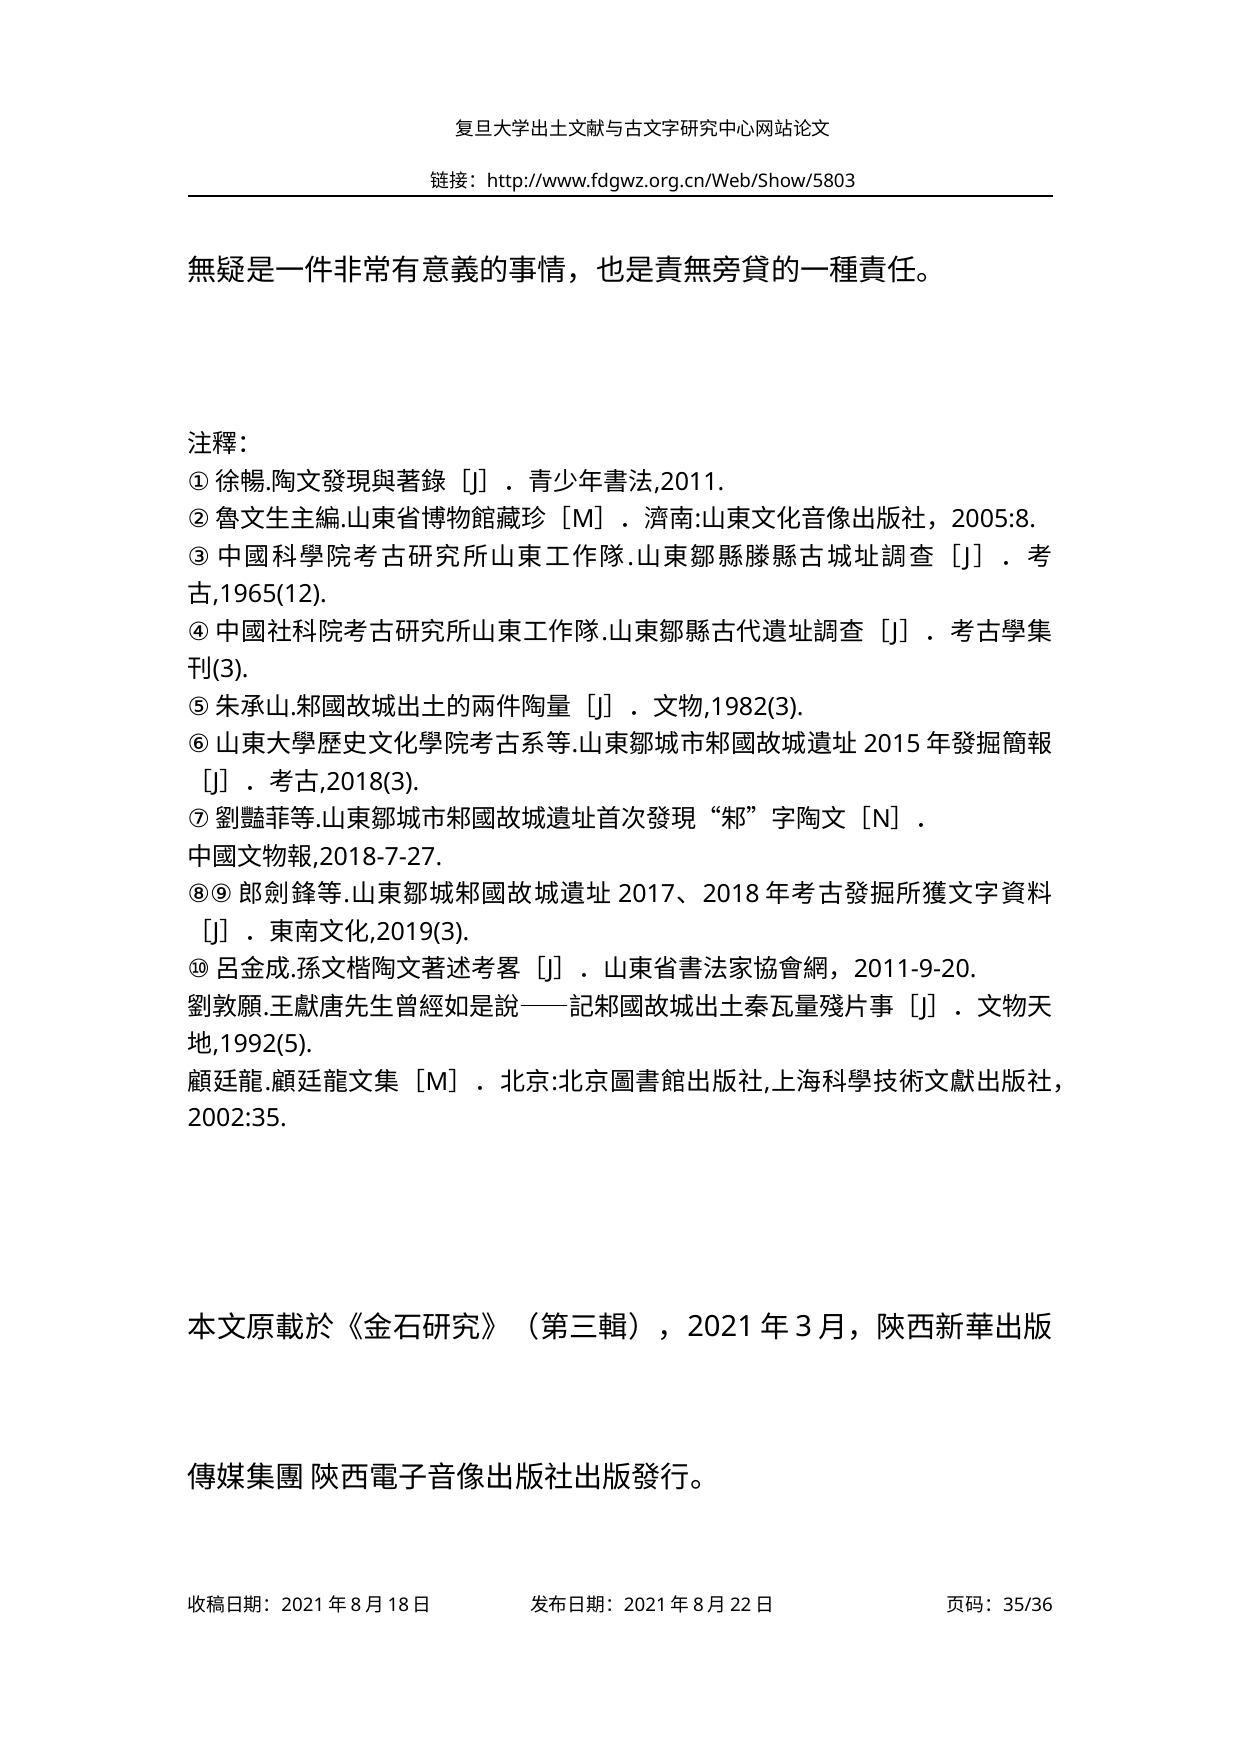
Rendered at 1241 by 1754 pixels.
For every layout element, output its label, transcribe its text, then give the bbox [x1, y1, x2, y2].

text ⑤朱承山.邾國故城出土的兩件陶量［J］．文物,1982(3). [187, 685, 1053, 723]
text ⑥山東大學歷史文化學院考古系等.山東鄒城市邾國故城遺址2015年發掘簡報［J］．考古,2018(3). [187, 723, 1053, 798]
text 注釋： [187, 423, 1053, 460]
text 本文原載於《金石研究》（第三輯），2021年3月，陝西新華出版傳媒集團 陝西電子音像出版社出版發行。 [187, 1287, 1053, 1512]
text 中國文物報,2018-7-27. [187, 835, 1053, 873]
text ④中國社科院考古研究所山東工作隊.山東鄒縣古代遺址調查［J］．考古學集刊(3). [187, 610, 1053, 685]
text ⑦劉豔菲等.山東鄒城市邾國故城遺址首次發現“邾”字陶文［N］． [187, 798, 1053, 835]
text 顧廷龍.顧廷龍文集［M］．北京:北京圖書館出版社,上海科學技術文獻出版社，2002:35. [187, 1060, 1053, 1135]
text ⑩呂金成.孫文楷陶文著述考畧［J］．山東省書法家協會網，2011-9-20. [187, 948, 1053, 985]
text ②魯文生主編.山東省博物館藏珍［M］．濟南:山東文化音像出版社，2005:8. [187, 498, 1053, 535]
text ⑧⑨郎劍鋒等.山東鄒城邾國故城遺址2017、2018年考古發掘所獲文字資料［J］．東南文化,2019(3). [187, 873, 1053, 948]
text ③中國科學院考古研究所山東工作隊.山東鄒縣滕縣古城址調查［J］．考古,1965(12). [187, 535, 1053, 610]
text 劉敦願.王獻唐先生曾經如是說——記邾國故城出土秦瓦量殘片事［J］．文物天地,1992(5). [187, 985, 1053, 1060]
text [187, 231, 1053, 306]
text ①徐暢.陶文發現與著錄［J］．青少年書法,2011. [187, 460, 1053, 498]
